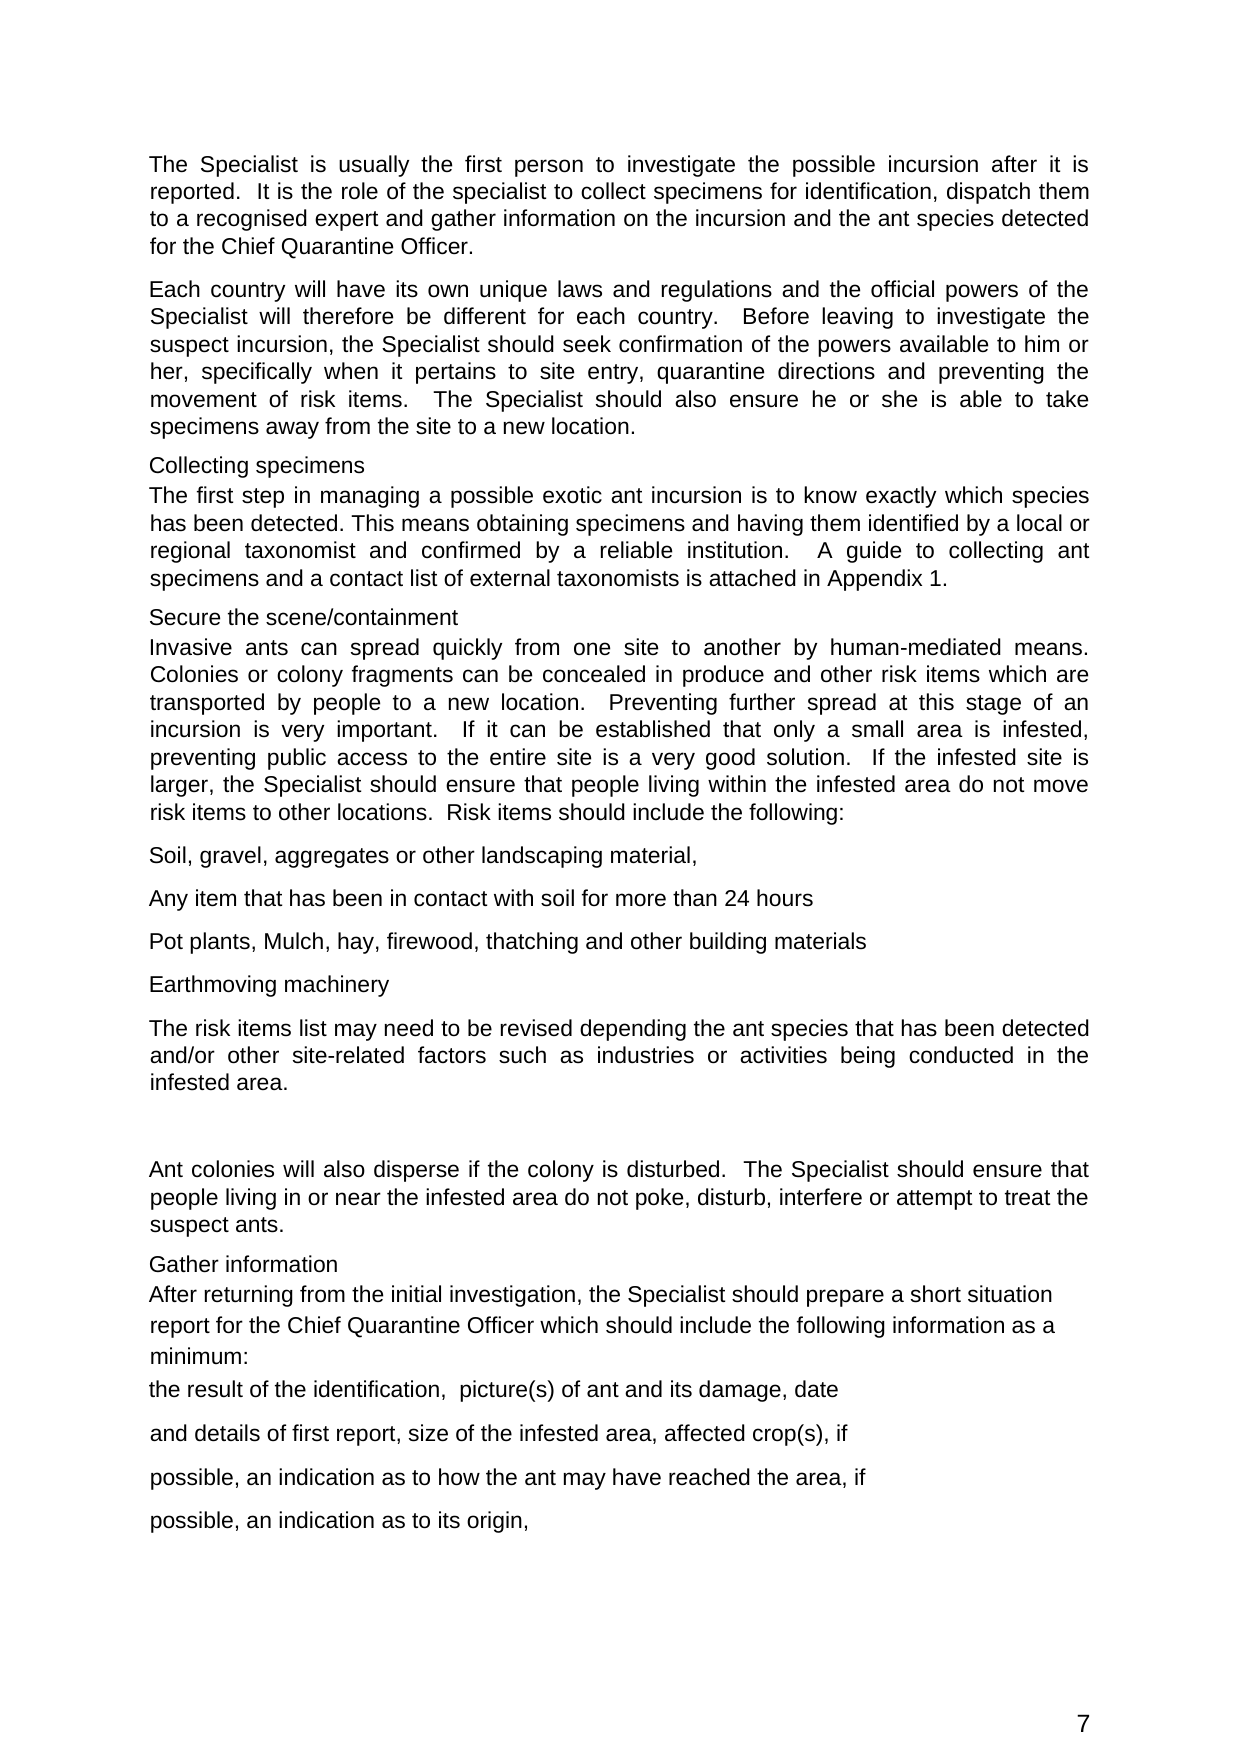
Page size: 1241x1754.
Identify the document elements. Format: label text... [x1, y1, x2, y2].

text The risk items list may need to be revised depending the ant species that has been detected and/or other site-related factors such as industries or activities being conducted in the infested area. [148, 1014, 1091, 1096]
text Each country will have its own unique laws and regulations and the official powers of the Specialist will therefore be different for each country. Before leaving to investigate the suspect incursion, the Specialist should seek confirmation of the powers available to him or her, specifically when it pertains to site entry, quarantine directions and preventing the movement of risk items. The Specialist should also ensure he or she is able to take specimens away from the site to a new location. [148, 276, 1091, 439]
text Collecting specimens [148, 452, 1091, 479]
text the result of the identification, picture(s) of ant and its damage, date and details of first report, size of the infested area, affected crop(s), if possible, an indication as to how the ant may have reached the area, if possible, an indication as to its origin, [148, 1376, 866, 1534]
text Invasive ants can spread quickly from one site to another by human-mediated means. Colonies or colony fragments can be concealed in produce and other risk items which are transported by people to a new location. Preventing further spread at this stage of an incursion is very important. If it can be established that only a small area is infested, preventing public access to the entire site is a very good solution. If the infested site is larger, the Specialist should ensure that people living within the infested area do not move risk items to other locations. Risk items should include the following: [148, 634, 1091, 825]
text Soil, gravel, aggregates or other landscaping material, [148, 842, 1091, 868]
text The first step in managing a possible exotic ant incursion is to know exactly which species has been detected. This means obtaining specimens and having them identified by a local or regional taxonomist and confirmed by a reliable institution. A guide to collecting ant specimens and a contact list of external taxonomists is attached in Appendix 1. [148, 482, 1091, 591]
text Any item that has been in contact with soil for more than 24 hours [148, 885, 1091, 911]
text Secure the scene/containment [148, 604, 1091, 630]
text Pot plants, Mulch, hay, firewood, thatching and other building materials [148, 928, 1091, 954]
text Gather information [148, 1251, 1091, 1277]
text After returning from the initial investigation, the Specialist should prepare a short situation report for the Chief Quarantine Officer which should include the following information as a minimum: [148, 1281, 1092, 1370]
text Earthmoving machinery [148, 971, 1091, 998]
text Ant colonies will also disperse if the colony is disturbed. The Specialist should ensure that people living in or near the infested area do not poke, disturb, interfere or attempt to treat the suspect ants. [148, 1156, 1091, 1237]
text The Specialist is usually the first person to investigate the possible incursion after it is reported. It is the role of the specialist to collect specimens for identification, dispatch them to a recognised expert and gather information on the incursion and the ant species detected for the Chief Quarantine Officer. [148, 151, 1091, 259]
